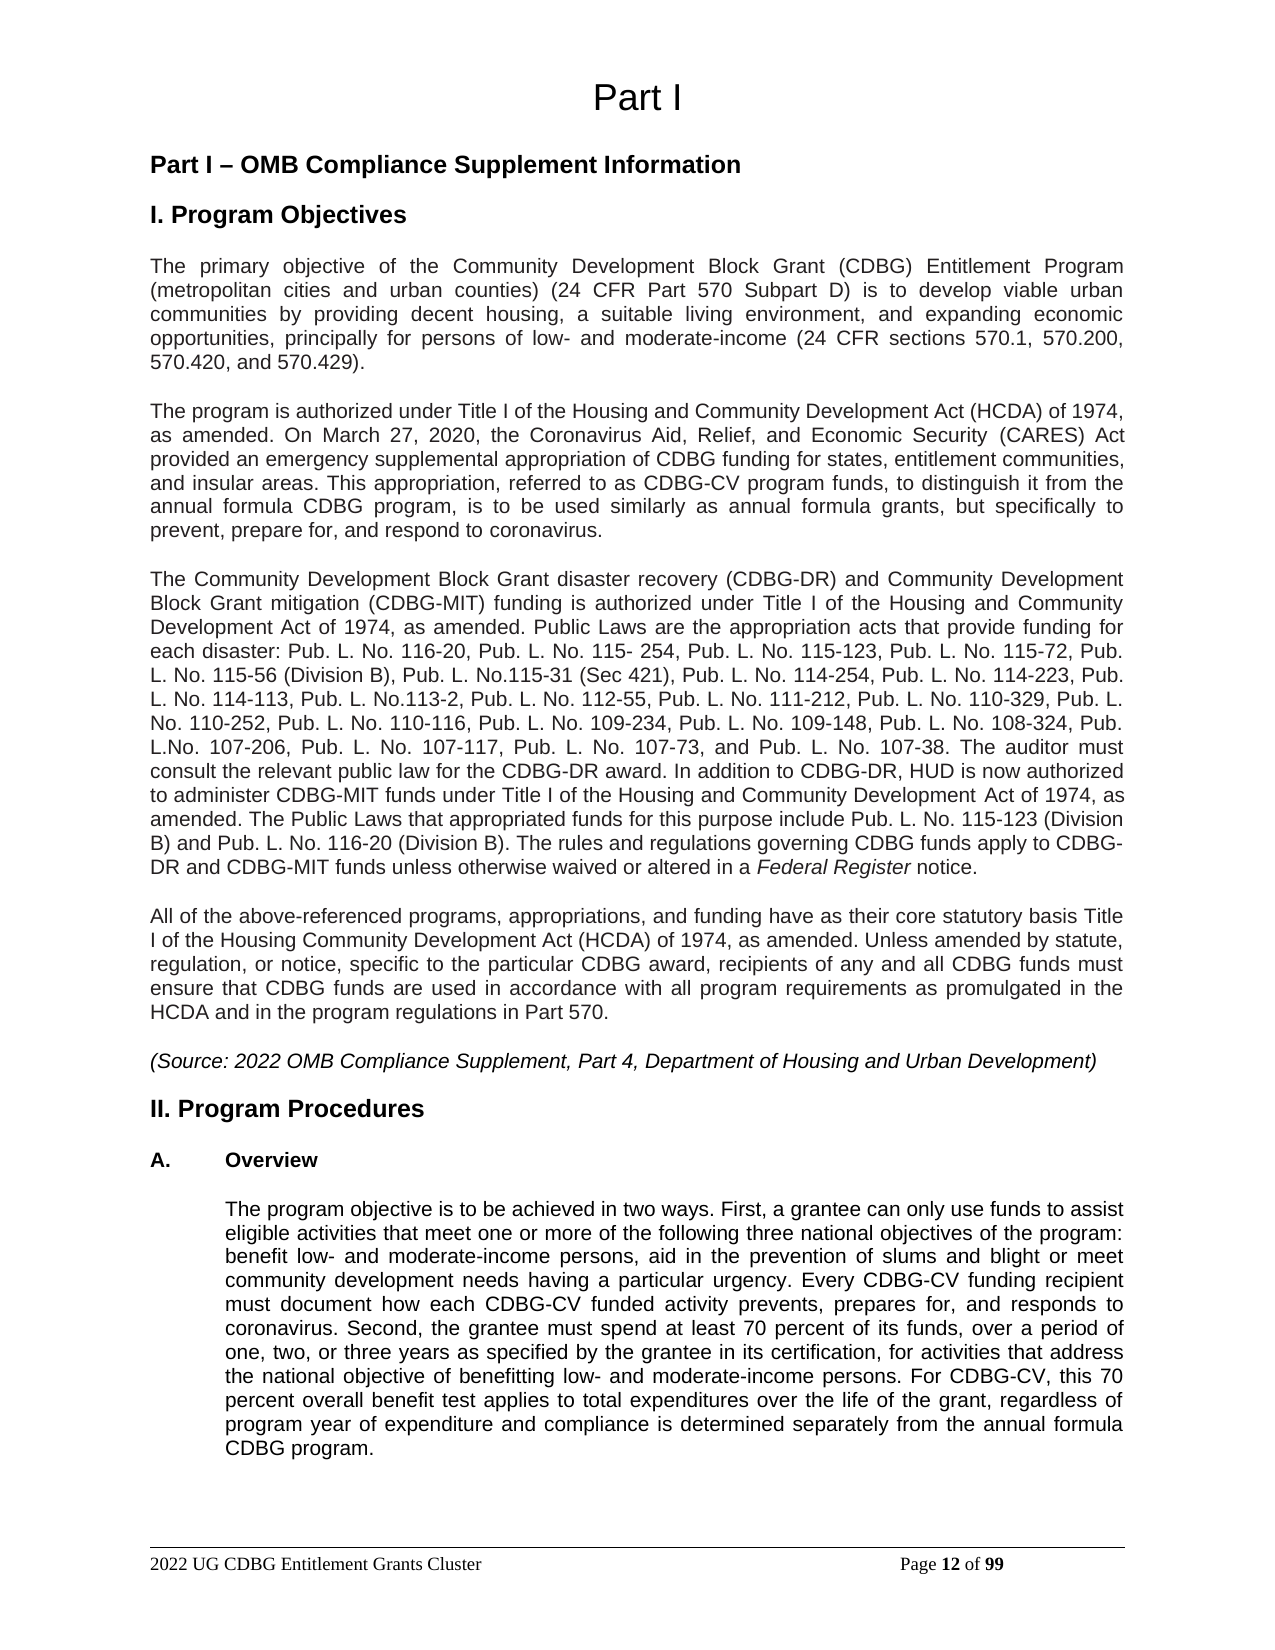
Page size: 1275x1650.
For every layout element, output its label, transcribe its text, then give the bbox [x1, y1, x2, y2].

text (Source: 2022 OMB Compliance Supplement, Part 4, Department of Housing and Urban Development) [150, 1048, 1125, 1072]
text The program objective is to be achieved in two ways. First, a grantee can only use funds to assist eligible activities that meet one or more of the following three national objectives of the program: benefit low- and moderate-income persons, aid in the prevention of slums and blight or meet community development needs having a particular urgency. Every CDBG-CV funding recipient must document how each CDBG-CV funded activity prevents, prepares for, and responds to coronavirus. Second, the grantee must spend at least 70 percent of its funds, over a period of one, two, or three years as specified by the grantee in its certification, for activities that address the national objective of benefitting low- and moderate-income persons. For CDBG-CV, this 70 percent overall benefit test applies to total expenditures over the life of the grant, regardless of program year of expenditure and compliance is determined separately from the annual formula CDBG program. [225, 1196, 1125, 1460]
text The program is authorized under Title I of the Housing and Community Development Act (HCDA) of 1974, as amended. On March 27, 2020, the Coronavirus Aid, Relief, and Economic Security (CARES) Act provided an emergency supplemental appropriation of CDBG funding for states, entitlement communities, and insular areas. This appropriation, referred to as CDBG-CV program funds, to distinguish it from the annual formula CDBG program, is to be used similarly as annual formula grants, but specifically to prevent, prepare for, and respond to coronavirus. [150, 398, 1125, 542]
subtitle II. Program Procedures [150, 1097, 1125, 1122]
text The primary objective of the Community Development Block Grant (CDBG) Entitlement Program (metropolitan cities and urban counties) (24 CFR Part 570 Subpart D) is to develop viable urban communities by providing decent housing, a suitable living environment, and expanding economic opportunities, principally for persons of low- and moderate-income (24 CFR sections 570.1, 570.200, 570.420, and 570.429). [150, 254, 1125, 373]
text A. Overview [150, 1147, 1125, 1171]
subtitle I. Program Objectives [150, 204, 1125, 229]
text All of the above-referenced programs, appropriations, and funding have as their core statutory basis Title I of the Housing Community Development Act (HCDA) of 1974, as amended. Unless amended by statute, regulation, or notice, specific to the particular CDBG award, recipients of any and all CDBG funds must ensure that CDBG funds are used in accordance with all program requirements as promulgated in the HCDA and in the program regulations in Part 570. [150, 904, 1125, 1023]
text The Community Development Block Grant disaster recovery (CDBG-DR) and Community Development Block Grant mitigation (CDBG-MIT) funding is authorized under Title I of the Housing and Community Development Act of 1974, as amended. Public Laws are the appropriation acts that provide funding for each disaster: Pub. L. No. 116-20, Pub. L. No. 115- 254, Pub. L. No. 115-123, Pub. L. No. 115-72, Pub. L. No. 115-56 (Division B), Pub. L. No.115-31 (Sec 421), Pub. L. No. 114-254, Pub. L. No. 114-223, Pub. L. No. 114-113, Pub. L. No.113-2, Pub. L. No. 112-55, Pub. L. No. 111-212, Pub. L. No. 110-329, Pub. L. No. 110-252, Pub. L. No. 110-116, Pub. L. No. 109-234, Pub. L. No. 109-148, Pub. L. No. 108-324, Pub. L.No. 107-206, Pub. L. No. 107-117, Pub. L. No. 107-73, and Pub. L. No. 107-38. The auditor must consult the relevant public law for the CDBG-DR award. In addition to CDBG-DR, HUD is now authorized to administer CDBG-MIT funds under Title I of the Housing and Community Development Act of 1974, as amended. The Public Laws that appropriated funds for this purpose include Pub. L. No. 115-123 (Division B) and Pub. L. No. 116-20 (Division B). The rules and regulations governing CDBG funds apply to CDBG-DR and CDBG-MIT funds unless otherwise waived or altered in a Federal Register notice. [150, 567, 1125, 879]
subtitle Part I – OMB Compliance Supplement Information [150, 150, 1125, 179]
